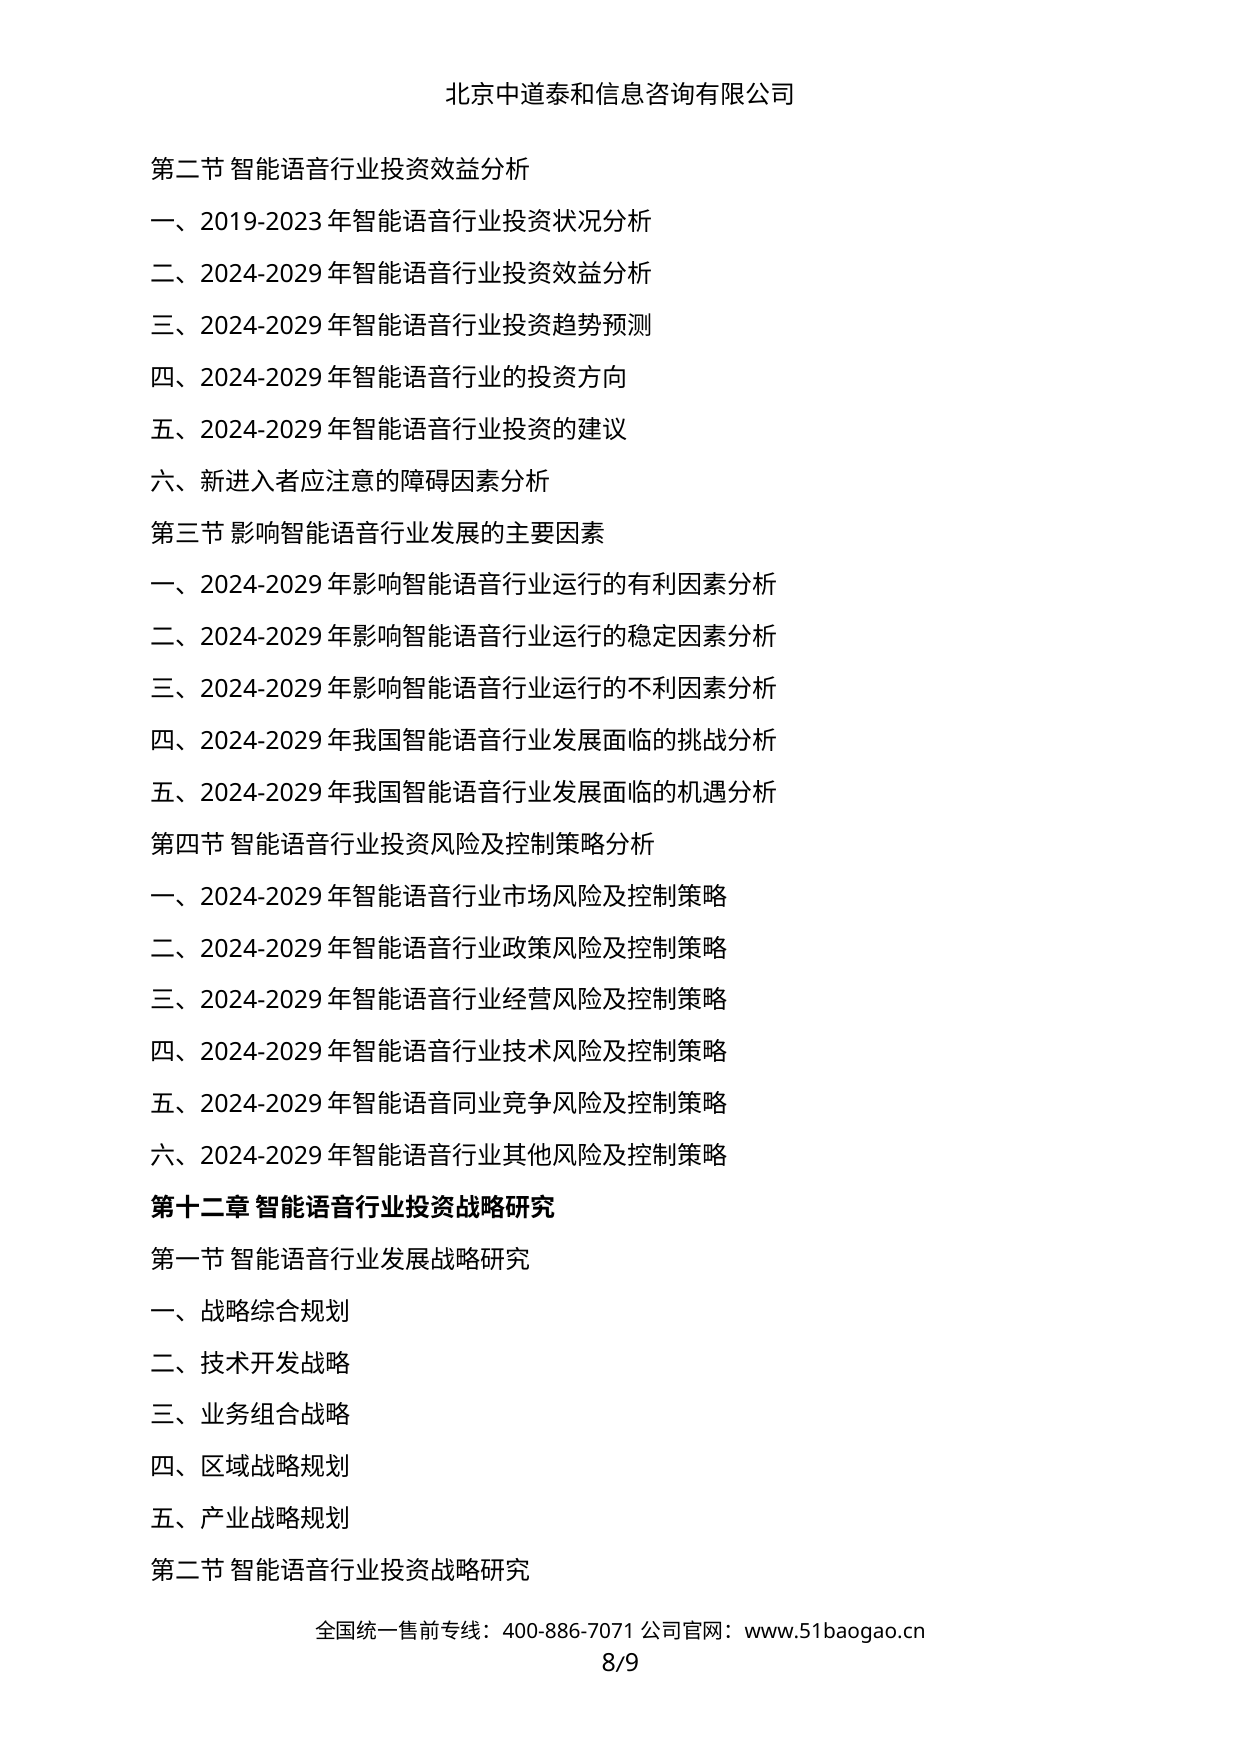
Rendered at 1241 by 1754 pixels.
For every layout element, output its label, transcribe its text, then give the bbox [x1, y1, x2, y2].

text 四、2024-2029年智能语音行业技术风险及控制策略 [150, 1032, 1090, 1068]
text 五、2024-2029年智能语音同业竞争风险及控制策略 [150, 1084, 1090, 1120]
text 五、2024-2029年智能语音行业投资的建议 [150, 409, 1090, 446]
text 五、产业战略规划 [150, 1499, 1090, 1535]
text 第一节 智能语音行业发展战略研究 [150, 1239, 1090, 1276]
text 第二节 智能语音行业投资效益分析 [150, 150, 1090, 186]
text 六、新进入者应注意的障碍因素分析 [150, 461, 1090, 497]
text 一、2019-2023年智能语音行业投资状况分析 [150, 202, 1090, 238]
text 一、2024-2029年智能语音行业市场风险及控制策略 [150, 876, 1090, 912]
text 第三节 影响智能语音行业发展的主要因素 [150, 513, 1090, 549]
text 六、2024-2029年智能语音行业其他风险及控制策略 [150, 1136, 1090, 1172]
text 二、技术开发战略 [150, 1343, 1090, 1379]
text 三、2024-2029年智能语音行业经营风险及控制策略 [150, 980, 1090, 1016]
text 二、2024-2029年智能语音行业政策风险及控制策略 [150, 928, 1090, 964]
text 二、2024-2029年影响智能语音行业运行的稳定因素分析 [150, 617, 1090, 653]
text 一、2024-2029年影响智能语音行业运行的有利因素分析 [150, 565, 1090, 601]
text 三、业务组合战略 [150, 1395, 1090, 1431]
text 第二节 智能语音行业投资战略研究 [150, 1551, 1090, 1587]
text 五、2024-2029年我国智能语音行业发展面临的机遇分析 [150, 772, 1090, 809]
text 三、2024-2029年影响智能语音行业运行的不利因素分析 [150, 669, 1090, 705]
text 第十二章 智能语音行业投资战略研究 [150, 1187, 1090, 1224]
text 四、区域战略规划 [150, 1447, 1090, 1483]
text 四、2024-2029年智能语音行业的投资方向 [150, 357, 1090, 394]
text 二、2024-2029年智能语音行业投资效益分析 [150, 254, 1090, 290]
text 四、2024-2029年我国智能语音行业发展面临的挑战分析 [150, 721, 1090, 757]
text 三、2024-2029年智能语音行业投资趋势预测 [150, 306, 1090, 342]
text 第四节 智能语音行业投资风险及控制策略分析 [150, 824, 1090, 861]
text 一、战略综合规划 [150, 1291, 1090, 1327]
